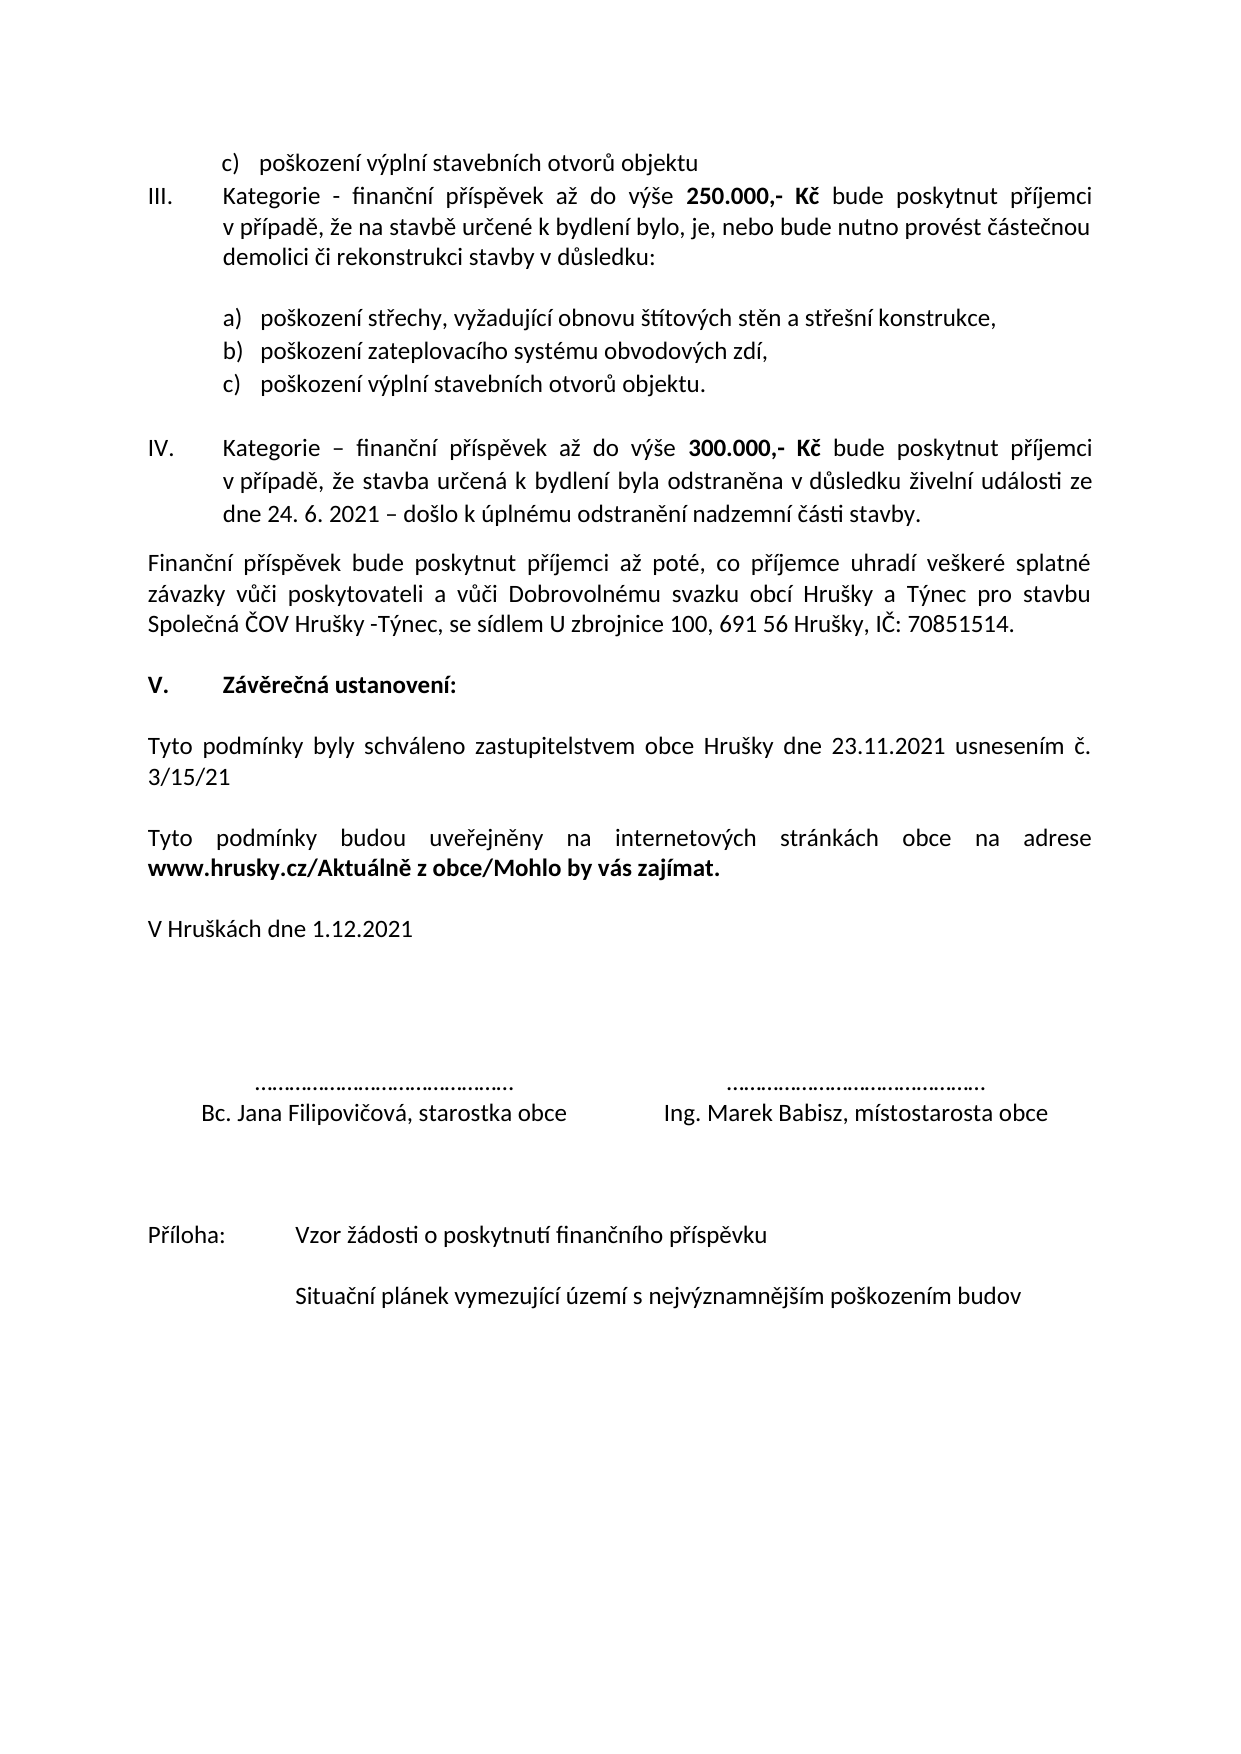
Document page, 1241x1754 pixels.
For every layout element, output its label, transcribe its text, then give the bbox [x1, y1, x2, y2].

list poškození výplní stavebních otvorů objektu [221, 148, 1093, 178]
list poškození střechy, vyžadující obnovu štítových stěn a střešní konstrukce, [223, 303, 1093, 333]
table_cell Ing. Marek Babisz, místostarosta obce [620, 1097, 1092, 1127]
list poškození zateplovacího systému obvodových zdí, [223, 336, 1093, 366]
text Tyto podmínky budou uveřejněny na internetových stránkách obce na adrese www.hrusky.cz/Aktuálně z obce/Mohlo by vás zajímat. [148, 822, 1093, 883]
list Závěrečná ustanovení: [148, 669, 1093, 700]
text Příloha: Vzor žádosti o poskytnutí finančního příspěvku [148, 1219, 1093, 1249]
text Situační plánek vymezující území s nejvýznamnějším poškozením budov [148, 1280, 1093, 1310]
table_header ……………………………………… [620, 975, 1092, 1097]
text Finanční příspěvek bude poskytnut příjemci až poté, co příjemce uhradí veškeré splatné závazky vůči poskytovateli a vůči Dobrovolnému svazku obcí Hrušky a Týnec pro stavbu Společná ČOV Hrušky -Týnec, se sídlem U zbrojnice 100, 691 56 Hrušky, IČ: 70851514. [148, 547, 1093, 639]
list poškození výplní stavebních otvorů objektu. [223, 368, 1093, 399]
text Tyto podmínky byly schváleno zastupitelstvem obce Hrušky dne 23.11.2021 usnesením č. 3/15/21 [148, 730, 1093, 791]
table_header ……………………………………… [148, 975, 620, 1097]
list Kategorie – finanční příspěvek až do výše 300.000,- Kč bude poskytnut příjemci v případě, že stavba určená k bydlení byla odstraněna v důsledku živelní události ze dne 24. 6. 2021 – došlo k úplnému odstranění nadzemní části stavby. [148, 432, 1093, 528]
text V Hruškách dne 1.12.2021 [148, 913, 1093, 944]
table_cell Bc. Jana Filipovičová, starostka obce [148, 1097, 620, 1127]
list Kategorie - finanční příspěvek až do výše 250.000,- Kč bude poskytnut příjemci v případě, že na stavbě určené k bydlení bylo, je, nebo bude nutno provést částečnou demolici či rekonstrukci stavby v důsledku: [148, 181, 1093, 272]
